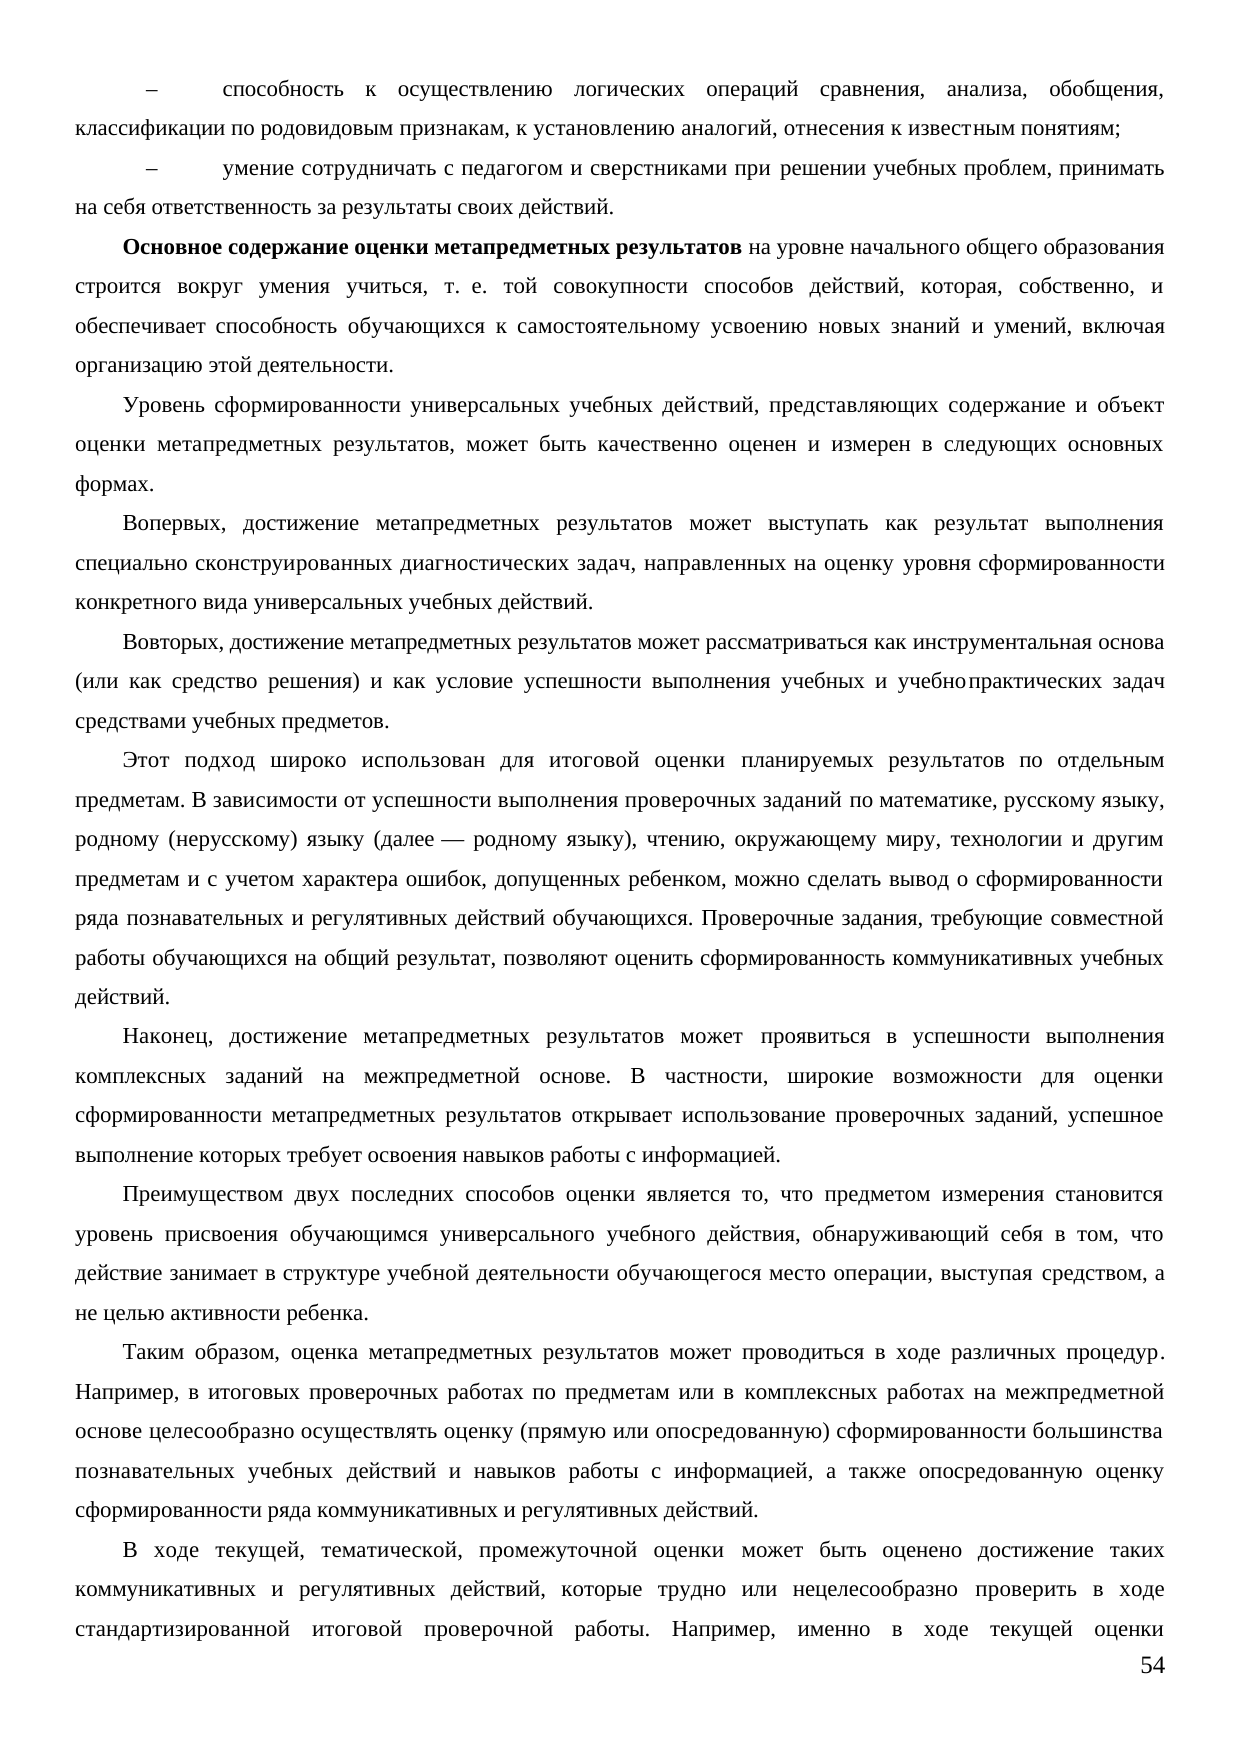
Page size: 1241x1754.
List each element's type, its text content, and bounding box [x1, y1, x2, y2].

text способность к осуществлению логических операций сравнения, анализа, обобщения, классификации по родовидовым признакам, к установлению аналогий, отнесения к известным понятиям; [75, 75, 1165, 141]
text Этот подход широко использован для итоговой оценки планируемых результатов по отдельным предметам. В зависимости от успешности выполнения проверочных заданий по математике, русскому языку, родному (нерусскому) языку (далее — родному языку), чтению, окружающему миру, технологии и другим предметам и с учетом характера ошибок, допущенных ребенком, можно сделать вывод о сформированности ряда познавательных и регулятивных действий обучающихся. Проверочные задания, требующие совместной работы обучающихся на общий результат, позволяют оценить сформированность коммуникативных учебных действий. [75, 746, 1165, 1009]
text Таким образом, оценка метапредметных результатов может проводиться в ходе различных процедур. Например, в итоговых проверочных работах по предметам или в комплексных работах на межпредметной основе целесообразно осуществлять оценку (прямую или опосредованную) сформированности большинства познавательных учебных действий и навыков работы с информацией, а также опосредованную оценку сформированности ряда коммуникативных и регулятивных действий. [75, 1338, 1165, 1523]
text Уровень сформированности универсальных учебных действий, представляющих содержание и объект оценки метапредметных результатов, может быть качественно оценен и измерен в следующих основных формах. [75, 391, 1165, 496]
text Основное содержание оценки метапредметных результатов на уровне начального общего образования строится вокруг умения учиться, т. е. той совокупности способов действий, которая, собственно, и обеспечивает способность обучающихся к самостоятельному усвоению новых знаний и умений, включая организацию этой деятельности. [75, 233, 1165, 378]
text Преимуществом двух последних способов оценки является то, что предметом измерения становится уровень присвоения обучающимся универсального учебного действия, обнаруживающий себя в том, что действие занимает в структуре учебной деятельности обучающегося место операции, выступая средством, а не целью активности ребенка. [75, 1180, 1165, 1325]
text умение сотрудничать с педагогом и сверстниками при решении учебных проблем, принимать на себя ответственность за результаты своих действий. [75, 154, 1165, 220]
text Во­вторых, достижение метапредметных результатов может рассматриваться как инструментальная основа (или как средство решения) и как условие успешности выполнения учебных и учебно­практических задач средствами учебных предметов. [75, 628, 1165, 733]
text Наконец, достижение метапредметных результатов может проявиться в успешности выполнения комплексных заданий на межпредметной основе. В частности, широкие возможности для оценки сформированности метапредметных результатов открывает использование проверочных заданий, успешное выполнение которых требует освоения навыков работы с информацией. [75, 1022, 1165, 1167]
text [75, 1536, 1165, 1641]
text Во­первых, достижение метапредметных результатов может выступать как результат выполнения специально сконструированных диагностических задач, направленных на оценку уровня сформированности конкретного вида универсальных учебных действий. [75, 509, 1165, 614]
